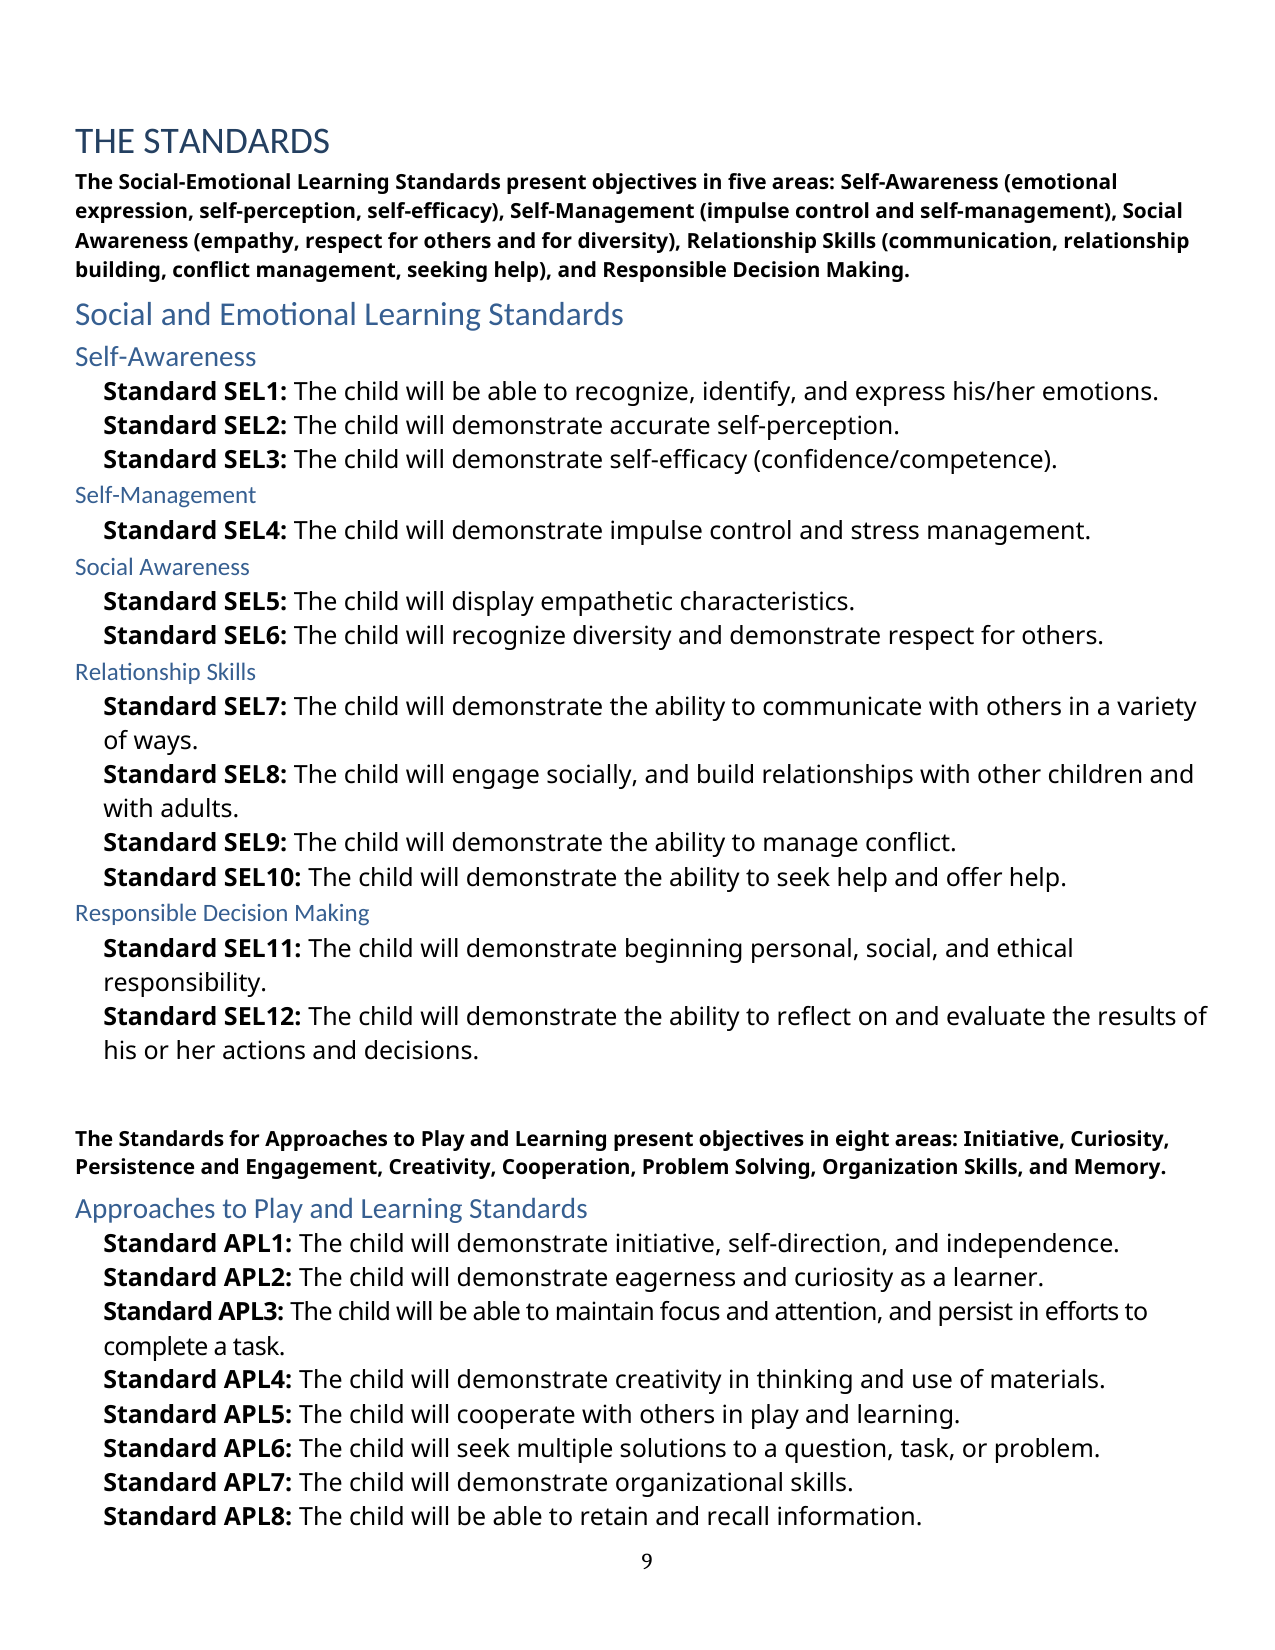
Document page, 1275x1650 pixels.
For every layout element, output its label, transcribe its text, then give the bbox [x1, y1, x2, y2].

text Standard SEL4: The child will demonstrate impulse control and stress management. [103, 512, 1219, 547]
text Standard SEL6: The child will recognize diversity and demonstrate respect for others. [103, 618, 1219, 652]
text Standard APL8: The child will be able to retain and recall information. [103, 1498, 1219, 1532]
text Standard SEL10: The child will demonstrate the ability to seek help and offer help. [103, 859, 1219, 893]
subtitle Self-Awareness [75, 338, 1219, 373]
subtitle Relationship Skills [75, 656, 1219, 686]
text The Standards for Approaches to Play and Learning present objectives in eight areas: Initiative, Curiosity, Persistence and Engagement, Creativity, Cooperation, Problem Solving, Organization Skills, and Memory. [75, 1124, 1219, 1181]
subtitle Self-Management [75, 479, 1219, 510]
text Standard SEL1: The child will be able to recognize, identify, and express his/her emotions. [103, 373, 1219, 407]
subtitle Approaches to Play and Learning Standards [75, 1190, 1219, 1226]
subtitle THE STANDARDS [75, 117, 1219, 162]
text Standard SEL7: The child will demonstrate the ability to communicate with others in a variety of ways. [103, 689, 1219, 757]
text Standard SEL2: The child will demonstrate accurate self-perception. [103, 407, 1219, 441]
text Standard SEL9: The child will demonstrate the ability to manage conflict. [103, 825, 1219, 859]
text Standard APL3: The child will be able to maintain focus and attention, and persist in efforts to complete a task. [103, 1294, 1219, 1362]
subtitle Social and Emotional Learning Standards [75, 293, 1219, 333]
subtitle Responsible Decision Making [75, 897, 1219, 928]
text Standard SEL11: The child will demonstrate beginning personal, social, and ethical responsibility. [103, 930, 1219, 998]
text Standard APL6: The child will seek multiple solutions to a question, task, or problem. [103, 1430, 1219, 1464]
text Standard APL1: The child will demonstrate initiative, self-direction, and independence. [103, 1226, 1219, 1260]
text Standard APL2: The child will demonstrate eagerness and curiosity as a learner. [103, 1260, 1219, 1294]
text Standard SEL5: The child will display empathetic characteristics. [103, 584, 1219, 618]
text Standard APL4: The child will demonstrate creativity in thinking and use of materials. [103, 1362, 1219, 1396]
text Standard SEL12: The child will demonstrate the ability to reflect on and evaluate the results of his or her actions and decisions. [103, 998, 1219, 1067]
text The Social-Emotional Learning Standards present objectives in five areas: Self-Awareness (emotional expression, self-perception, self-efficacy), Self-Management (impulse control and self-management), Social Awareness (empathy, respect for others and for diversity), Relationship Skills (communication, relationship building, conflict management, seeking help), and Responsible Decision Making. [75, 167, 1219, 283]
text Standard SEL8: The child will engage socially, and build relationships with other children and with adults. [103, 757, 1219, 825]
text Standard APL5: The child will cooperate with others in play and learning. [103, 1396, 1219, 1430]
text Standard APL7: The child will demonstrate organizational skills. [103, 1464, 1219, 1498]
text Standard SEL3: The child will demonstrate self-efficacy (confidence/competence). [103, 441, 1219, 475]
subtitle Social Awareness [75, 551, 1219, 581]
